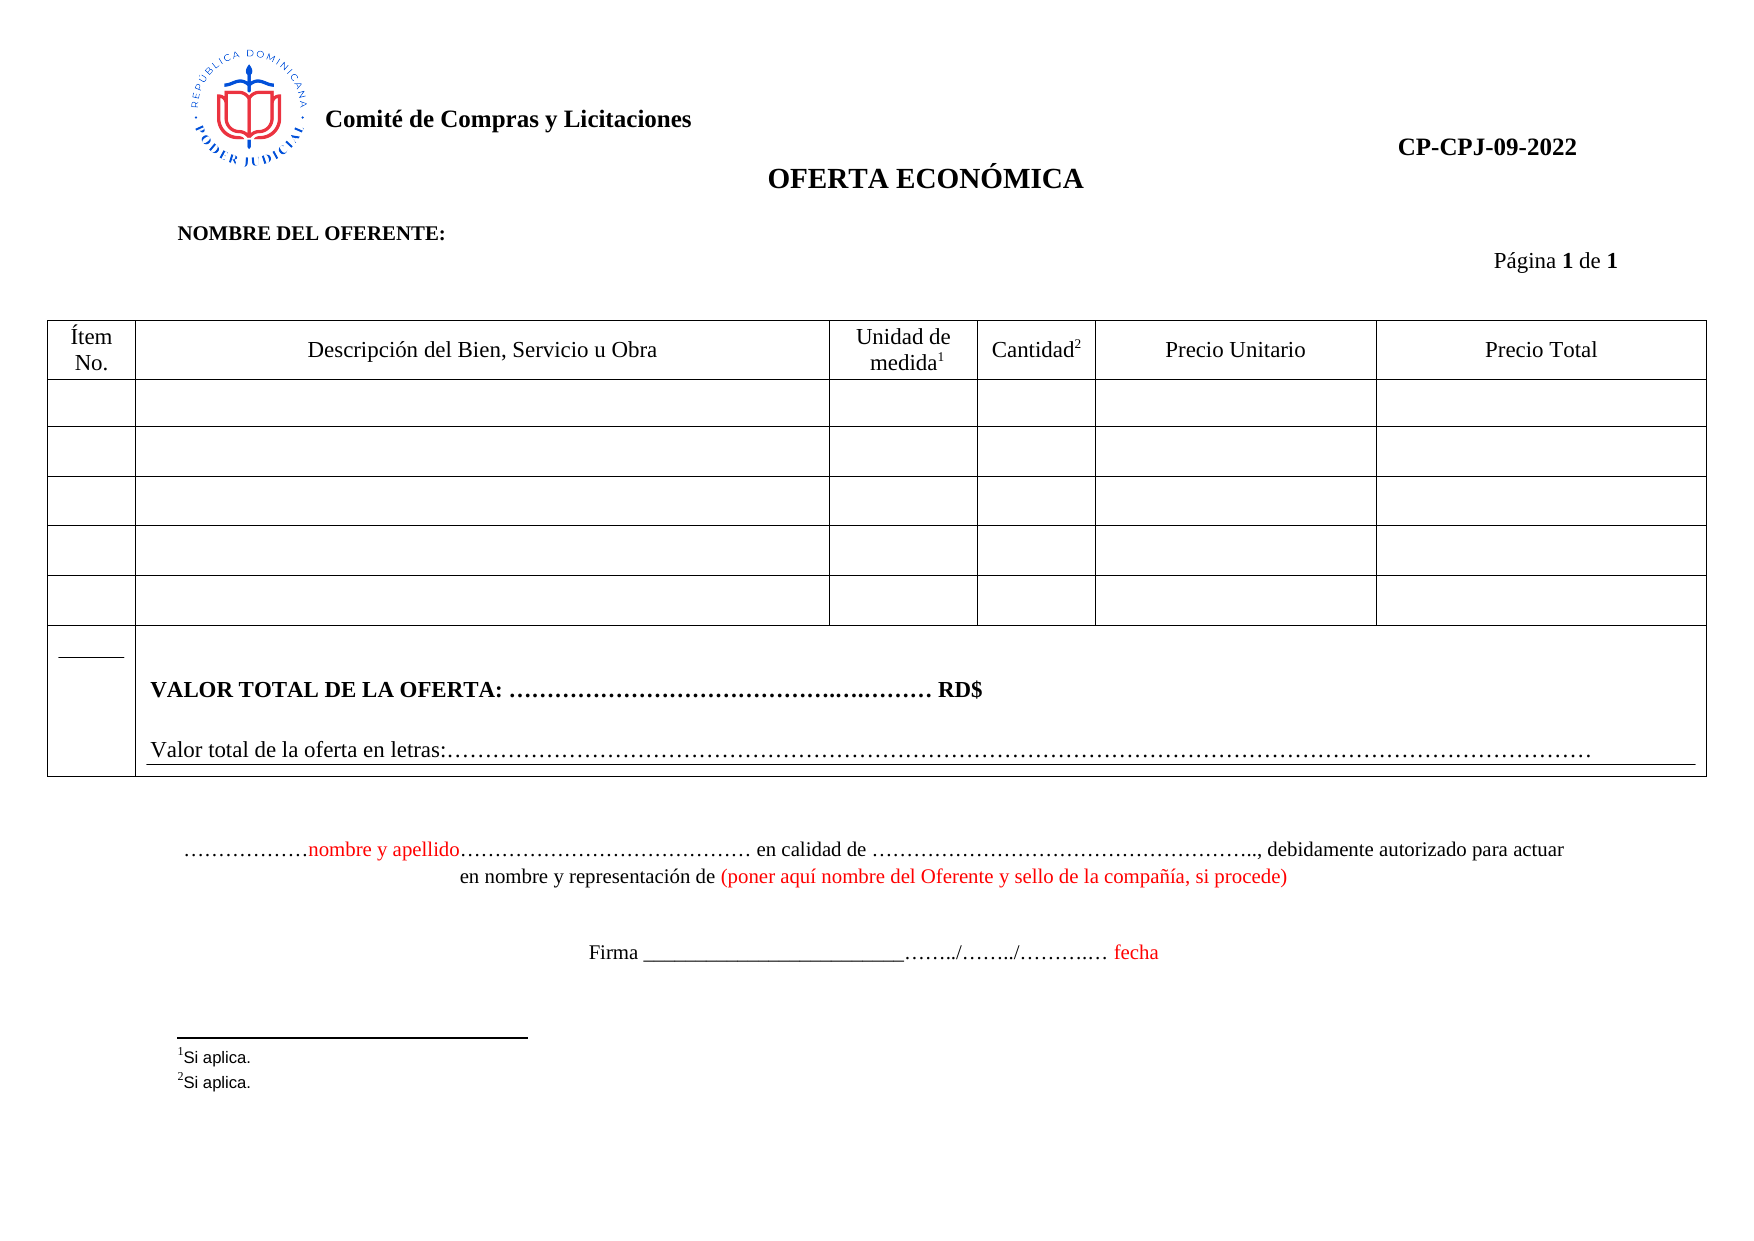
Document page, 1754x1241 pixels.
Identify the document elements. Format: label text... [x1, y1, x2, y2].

text Firma _________________________……../……../……….… fecha [177, 940, 1570, 964]
table_cell [978, 576, 1095, 625]
table_header Unidad de medida [830, 321, 977, 378]
table_cell [48, 427, 135, 476]
table_header Precio Total [1377, 321, 1706, 378]
table_cell [136, 477, 829, 525]
table_cell [1377, 526, 1706, 575]
table_cell [830, 477, 977, 525]
table_cell [136, 380, 829, 426]
table_cell [48, 626, 135, 776]
table_cell [1096, 477, 1376, 525]
table_cell [136, 526, 829, 575]
table_cell [1377, 427, 1706, 476]
table_cell [136, 427, 829, 476]
table_cell [978, 526, 1095, 575]
table_cell [830, 526, 977, 575]
table_header Descripción del Bien, Servicio u Obra [136, 321, 829, 378]
table_cell [978, 477, 1095, 525]
picture [177, 36, 321, 181]
table_cell [1377, 380, 1706, 426]
text ………………nombre y apellido…………………………………… en calidad de ……………………………………………….., debidamente autorizado para actuar en nombre y representación de (poner aquí nombre del Oferente y sello de la compañía, si procede) [177, 837, 1570, 888]
table_cell VALOR TOTAL DE LA OFERTA: …………………………………….….……… RD$ Valor total de la oferta en letras:…………………………………………………………………………………………………………………………………… [136, 626, 1706, 776]
table_cell [1096, 427, 1376, 476]
text OFERTA ECONÓMICA [693, 161, 1577, 195]
table_header Ítem No. [48, 321, 135, 378]
table_cell [48, 477, 135, 525]
table_cell [1096, 380, 1376, 426]
table_cell [978, 380, 1095, 426]
table_cell [48, 576, 135, 625]
table_cell [1377, 576, 1706, 625]
table_cell [1096, 576, 1376, 625]
table_cell [136, 576, 829, 625]
table_cell [830, 380, 977, 426]
table_header Cantidad [978, 321, 1095, 378]
table_header Precio Unitario [1096, 321, 1376, 378]
table_cell [830, 576, 977, 625]
table_cell [1377, 477, 1706, 525]
table_cell [48, 526, 135, 575]
table_cell [48, 380, 135, 426]
table_cell [1096, 526, 1376, 575]
table_cell [978, 427, 1095, 476]
table_cell [830, 427, 977, 476]
text nombre del oferente: [177, 221, 1577, 245]
